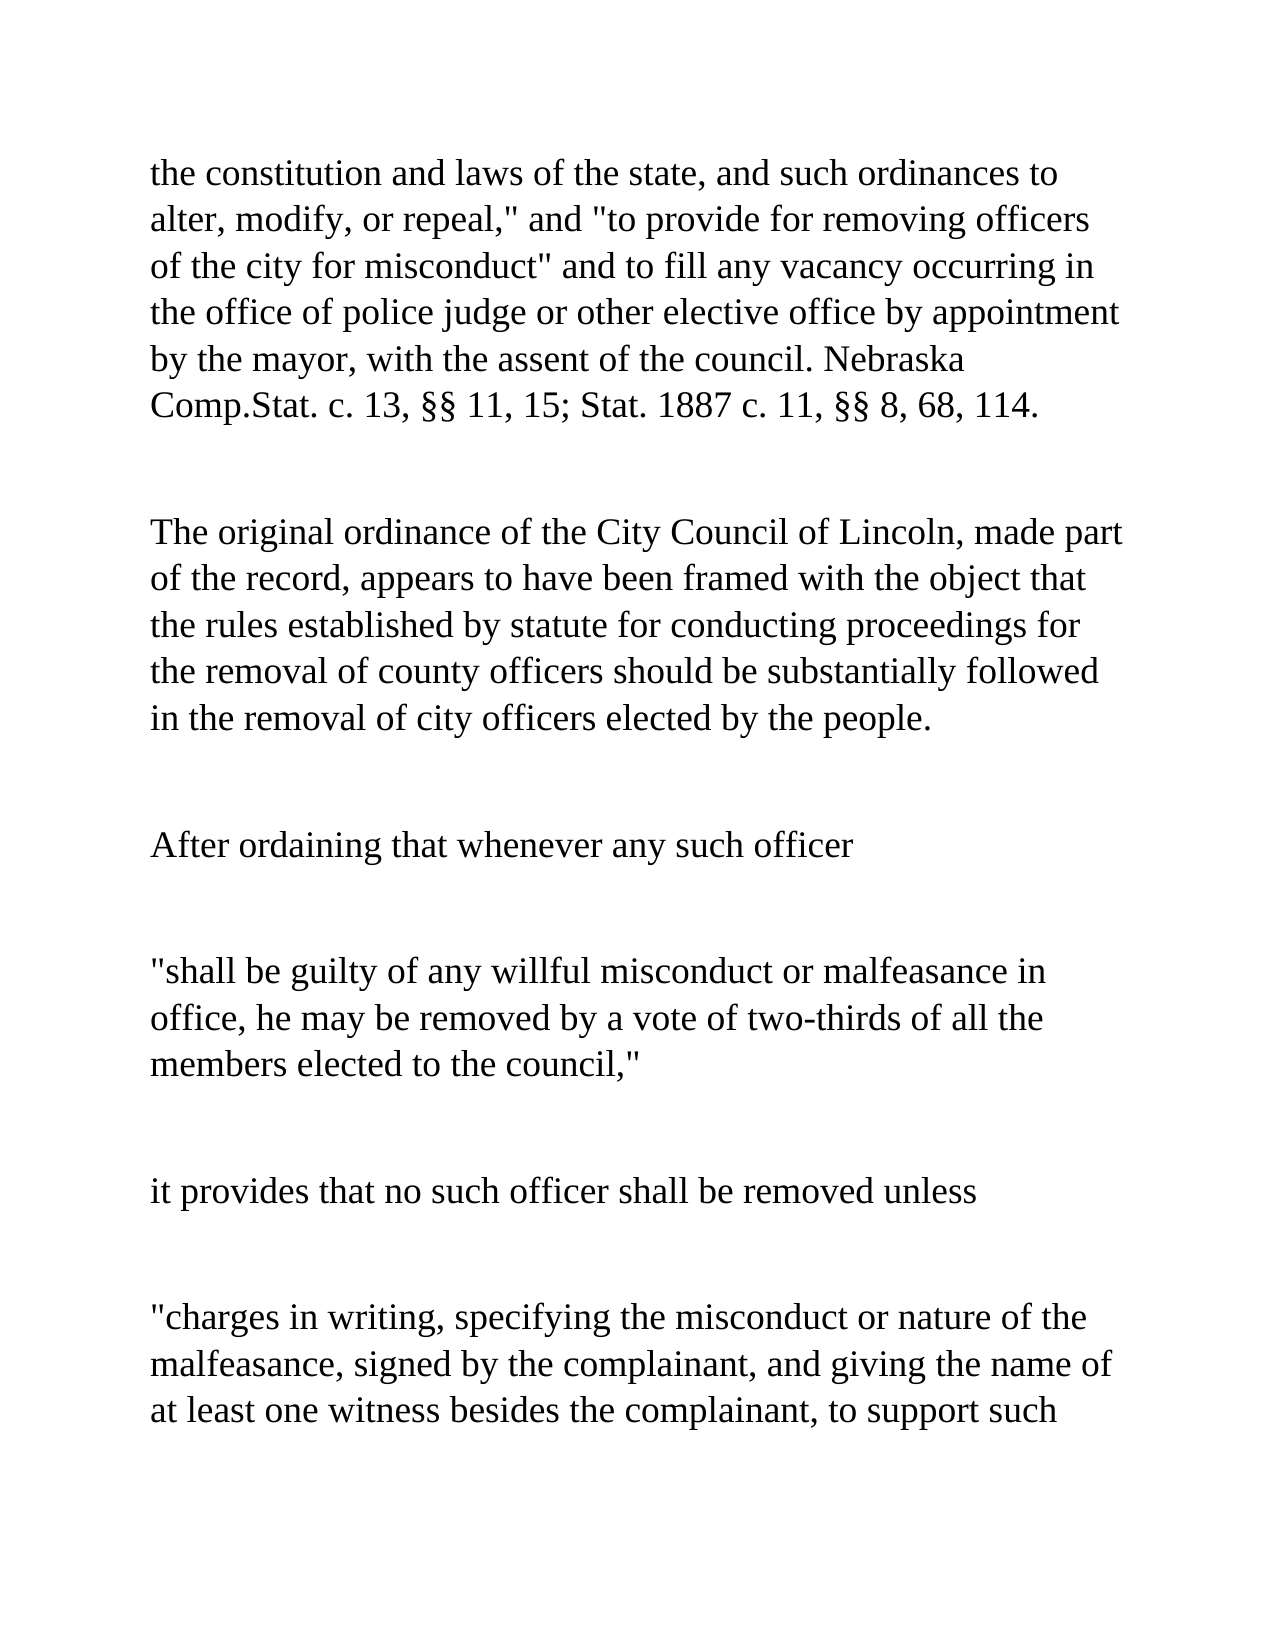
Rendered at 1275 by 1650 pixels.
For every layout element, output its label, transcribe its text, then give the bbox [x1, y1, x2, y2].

text After ordaining that whenever any such officer [150, 822, 1125, 865]
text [150, 150, 1125, 426]
text "shall be guilty of any willful misconduct or malfeasance in office, he may be removed by a vote of two-thirds of all the members elected to the council," [150, 948, 1125, 1085]
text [150, 1294, 1125, 1431]
text The original ordinance of the City Council of Lincoln, made part of the record, appears to have been framed with the object that the rules established by statute for conducting proceedings for the removal of county officers should be substantially followed in the removal of city officers elected by the people. [150, 509, 1125, 739]
text it provides that no such officer shall be removed unless [150, 1168, 1125, 1211]
